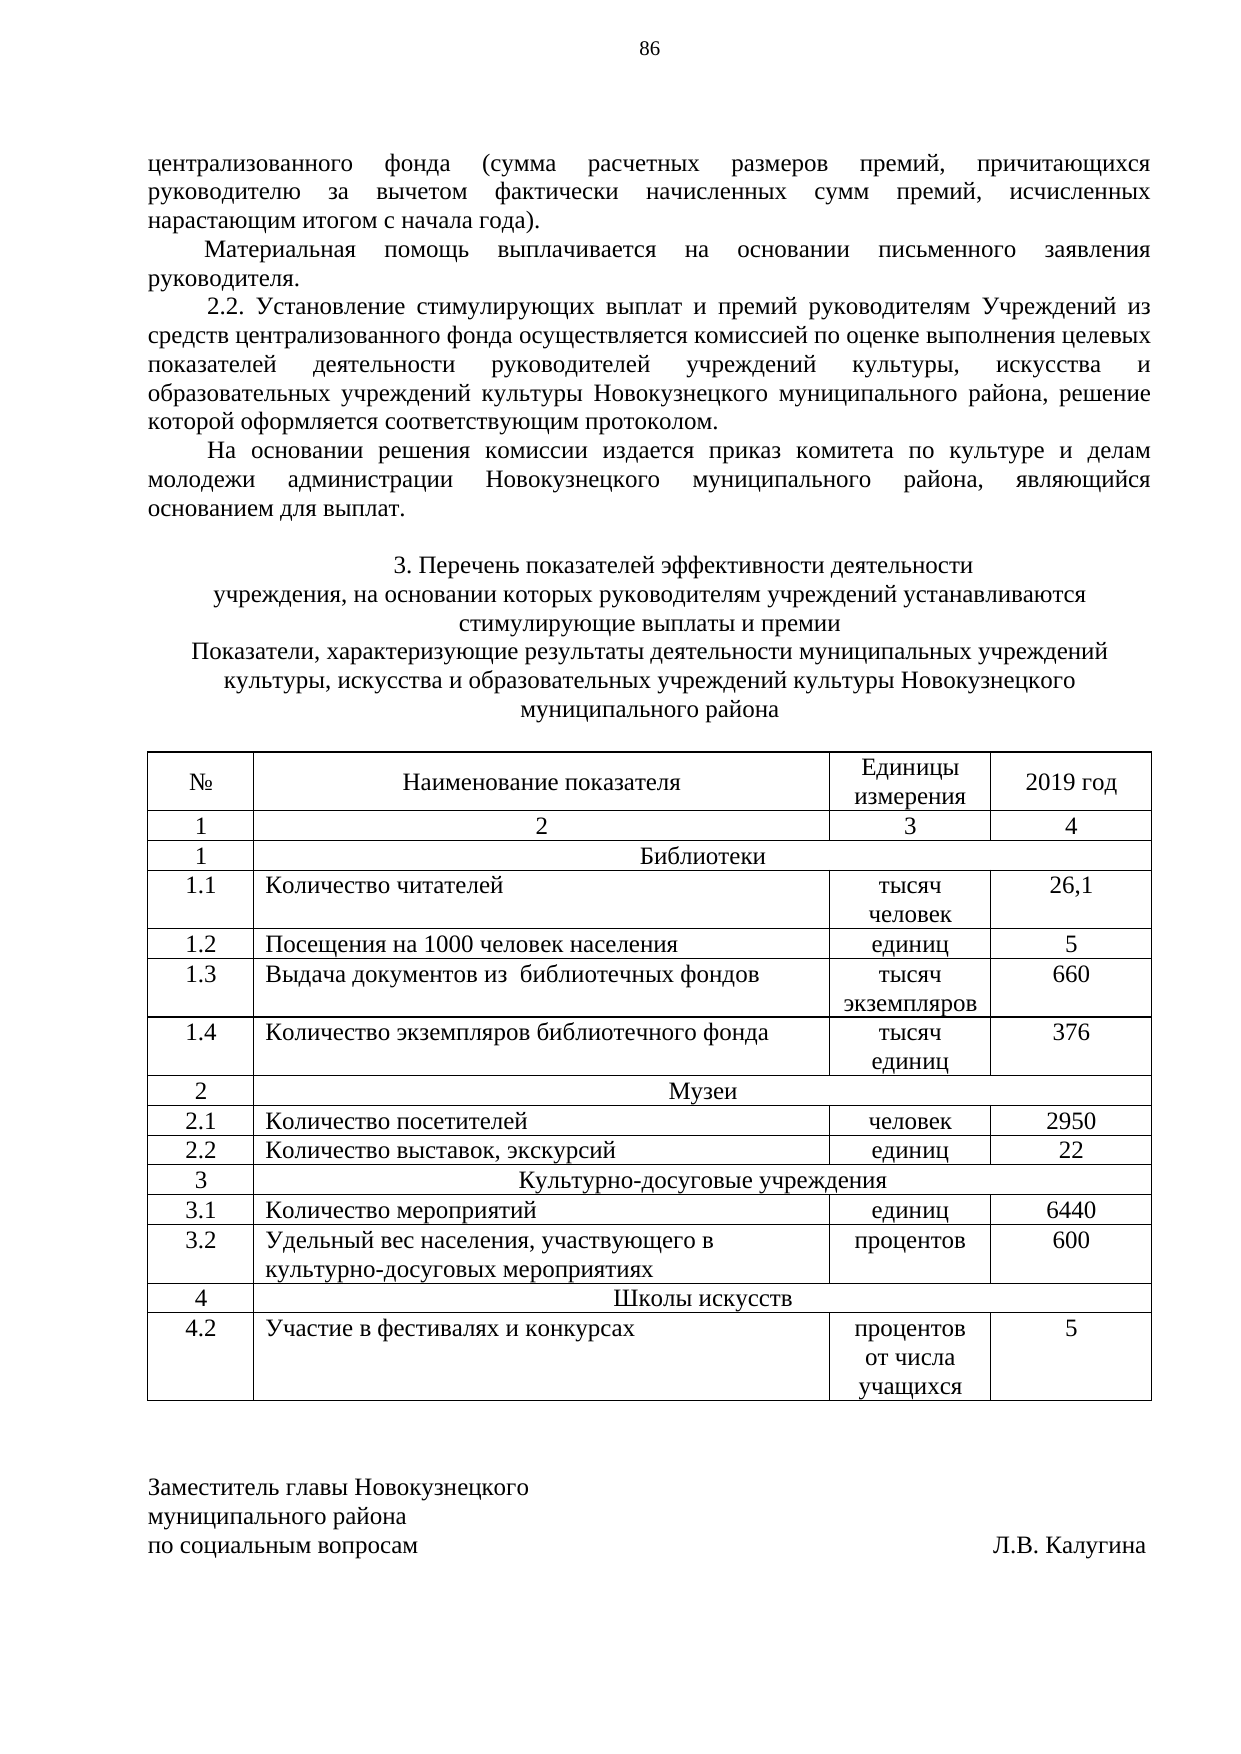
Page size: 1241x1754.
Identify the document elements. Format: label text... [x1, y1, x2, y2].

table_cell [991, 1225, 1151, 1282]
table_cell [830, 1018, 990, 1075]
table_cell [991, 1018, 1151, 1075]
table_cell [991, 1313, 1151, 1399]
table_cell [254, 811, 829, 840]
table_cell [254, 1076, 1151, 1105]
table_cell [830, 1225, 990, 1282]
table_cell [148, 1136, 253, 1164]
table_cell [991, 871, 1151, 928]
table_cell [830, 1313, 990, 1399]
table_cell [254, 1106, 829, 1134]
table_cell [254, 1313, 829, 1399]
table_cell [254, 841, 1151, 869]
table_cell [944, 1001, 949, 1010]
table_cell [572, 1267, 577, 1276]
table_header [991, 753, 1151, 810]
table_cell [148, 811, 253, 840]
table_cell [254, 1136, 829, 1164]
text Материальная помощь выплачивается на основании письменного заявления руководителя. [148, 234, 1152, 291]
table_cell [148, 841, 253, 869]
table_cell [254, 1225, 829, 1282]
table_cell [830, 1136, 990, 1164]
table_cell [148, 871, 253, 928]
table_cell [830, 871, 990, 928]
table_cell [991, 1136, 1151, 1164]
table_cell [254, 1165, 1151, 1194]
text Показатели, характеризующие результаты деятельности муниципальных учреждений культуры, искусства и образовательных учреждений культуры Новокузнецкого муниципального района [148, 636, 1152, 723]
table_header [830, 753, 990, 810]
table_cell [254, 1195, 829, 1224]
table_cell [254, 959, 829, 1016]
text Заместитель главы Новокузнецкого [148, 1472, 1152, 1501]
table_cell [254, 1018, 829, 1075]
text 3. Перечень показателей эффективности деятельности учреждения, на основании которых руководителям учреждений устанавливаются стимулирующие выплаты и премии [148, 550, 1152, 636]
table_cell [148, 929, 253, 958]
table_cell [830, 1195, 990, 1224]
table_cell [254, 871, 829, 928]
text На основании решения комиссии издается приказ комитета по культуре и делам молодежи администрации Новокузнецкого муниципального района, являющийся основанием для выплат. [148, 435, 1152, 521]
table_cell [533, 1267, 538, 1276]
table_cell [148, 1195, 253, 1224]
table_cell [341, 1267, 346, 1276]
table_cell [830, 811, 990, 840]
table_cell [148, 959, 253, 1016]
text по социальным вопросам Л.В. Калугина [148, 1530, 1152, 1559]
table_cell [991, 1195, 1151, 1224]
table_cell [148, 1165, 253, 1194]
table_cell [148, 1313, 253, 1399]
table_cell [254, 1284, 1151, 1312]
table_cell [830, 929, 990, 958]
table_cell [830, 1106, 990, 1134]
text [148, 148, 1152, 234]
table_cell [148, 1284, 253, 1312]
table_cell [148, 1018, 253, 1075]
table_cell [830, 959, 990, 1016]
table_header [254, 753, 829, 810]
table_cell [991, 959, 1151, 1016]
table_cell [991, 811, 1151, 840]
text муниципального района [148, 1501, 1152, 1530]
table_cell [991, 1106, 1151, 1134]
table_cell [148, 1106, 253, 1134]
text 2.2. Установление стимулирующих выплат и премий руководителям Учреждений из средств централизованного фонда осуществляется комиссией по оценке выполнения целевых показателей деятельности руководителей учреждений культуры, искусства и образовательных учреждений культуры Новокузнецкого муниципального района, решение которой оформляется соответствующим протоколом. [148, 291, 1152, 435]
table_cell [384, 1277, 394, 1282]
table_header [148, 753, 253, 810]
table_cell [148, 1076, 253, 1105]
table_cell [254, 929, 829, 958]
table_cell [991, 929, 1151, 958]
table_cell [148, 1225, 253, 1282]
